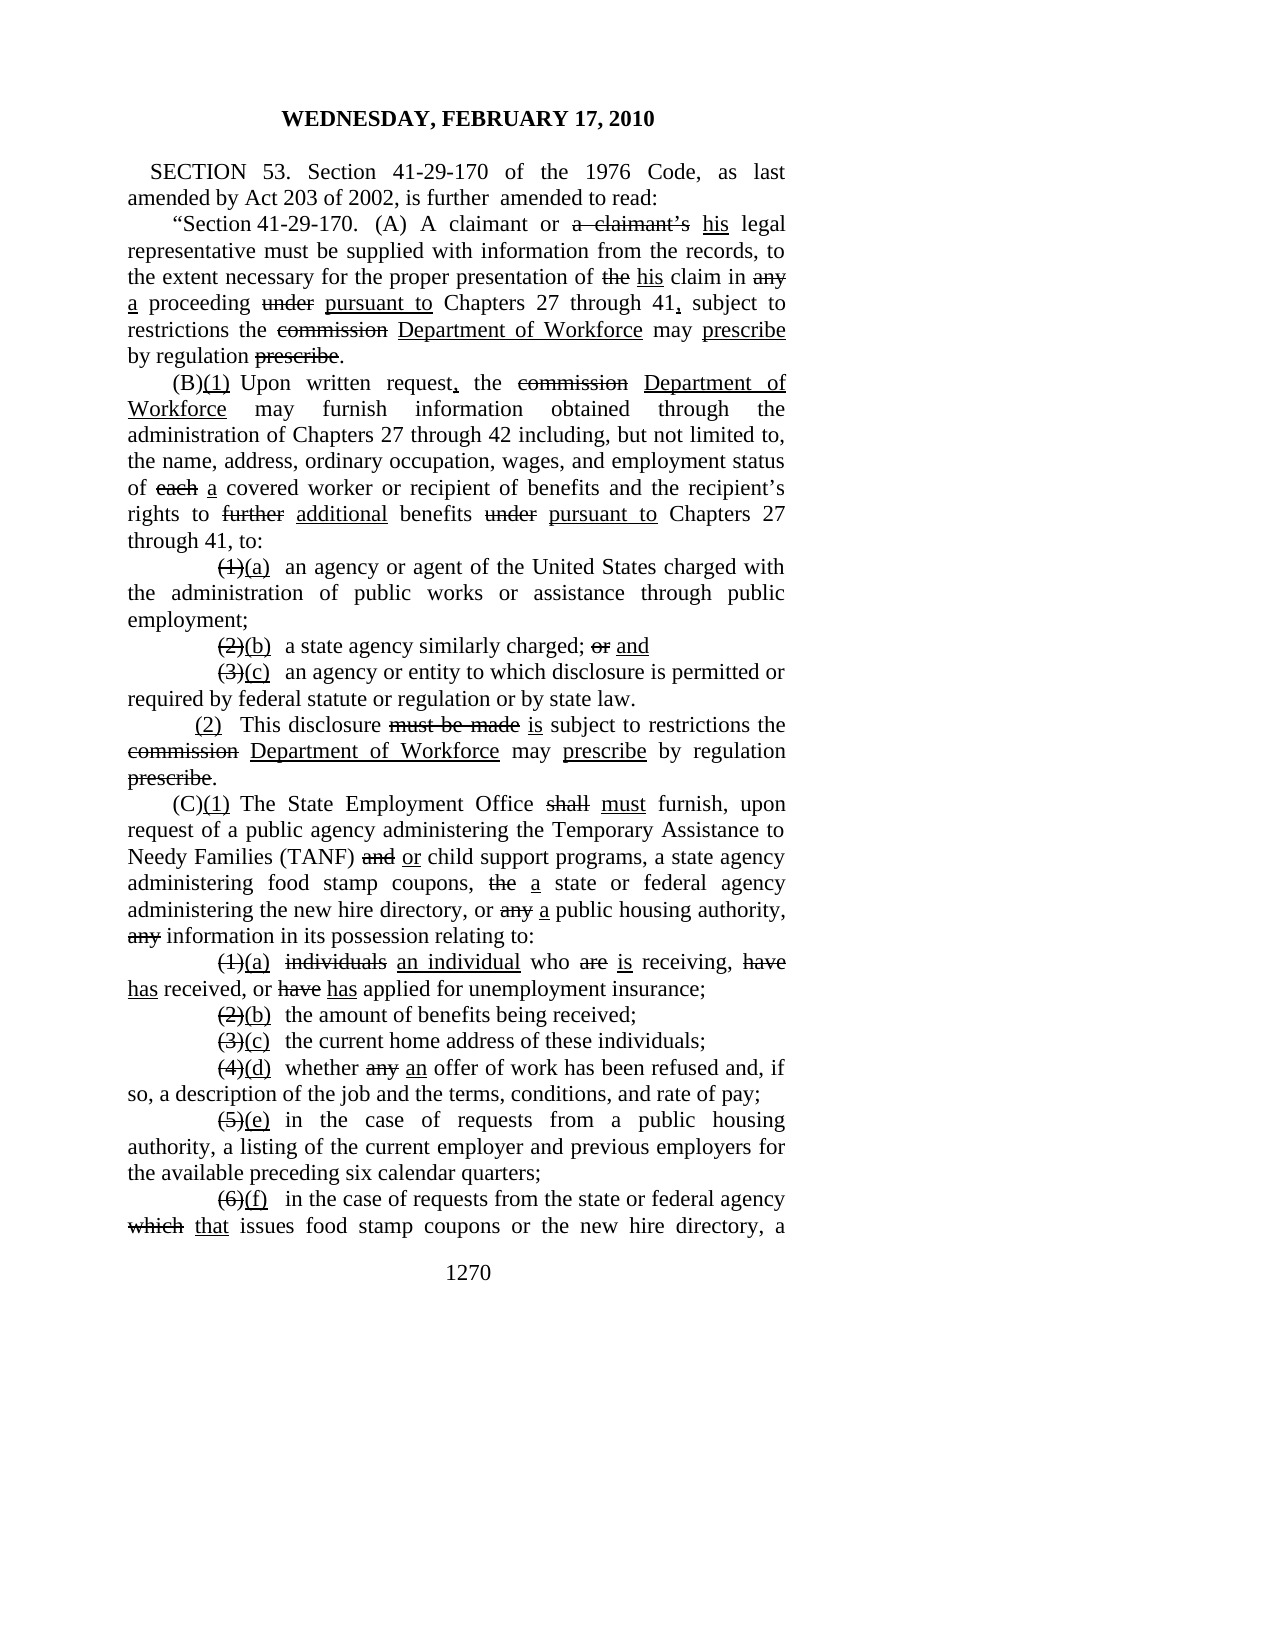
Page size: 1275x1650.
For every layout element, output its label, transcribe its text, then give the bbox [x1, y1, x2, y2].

text (C)(1) The State Employment Office shall must furnish, upon request of a public agency administering the Temporary Assistance to Needy Families (TANF) and or child support programs, a state agency administering food stamp coupons, the a state or federal agency administering the new hire directory, or any a public housing authority, any information in its possession relating to: [127, 790, 786, 948]
text (2) This disclosure must be made is subject to restrictions the commission Department of Workforce may prescribe by regulation prescribe. [127, 711, 786, 790]
text (3)(c) an agency or entity to which disclosure is permitted or required by federal statute or regulation or by state law. [127, 658, 786, 711]
text SECTION 53. Section 41-29-170 of the 1976 Code, as last amended by Act 203 of 2002, is further amended to read: [127, 158, 786, 210]
text (B)(1) Upon written request, the commission Department of Workforce may furnish information obtained through the administration of Chapters 27 through 42 including, but not limited to, the name, address, ordinary occupation, wages, and employment status of each a covered worker or recipient of benefits and the recipient’s rights to further additional benefits under pursuant to Chapters 27 through 41, to: [127, 368, 786, 553]
text (2)(b) a state agency similarly charged; or and [127, 632, 786, 658]
text (3)(c) the current home address of these individuals; [127, 1027, 786, 1054]
text (5)(e) in the case of requests from a public housing authority, a listing of the current employer and previous employers for the available preceding six calendar quarters; [127, 1106, 786, 1186]
text (4)(d) whether any an offer of work has been refused and, if so, a description of the job and the terms, conditions, and rate of pay; [127, 1054, 786, 1106]
text (1)(a) an agency or agent of the United States charged with the administration of public works or assistance through public employment; [127, 553, 786, 632]
text (2)(b) the amount of benefits being received; [127, 1001, 786, 1027]
text “Section 41-29-170. (A) A claimant or a claimant’s his legal representative must be supplied with information from the records, to the extent necessary for the proper presentation of the his claim in any a proceeding under pursuant to Chapters 27 through 41, subject to restrictions the commission Department of Workforce may prescribe by regulation prescribe. [127, 210, 786, 368]
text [127, 1186, 786, 1238]
text (1)(a) individuals an individual who are is receiving, have has received, or have has applied for unemployment insurance; [127, 948, 786, 1001]
